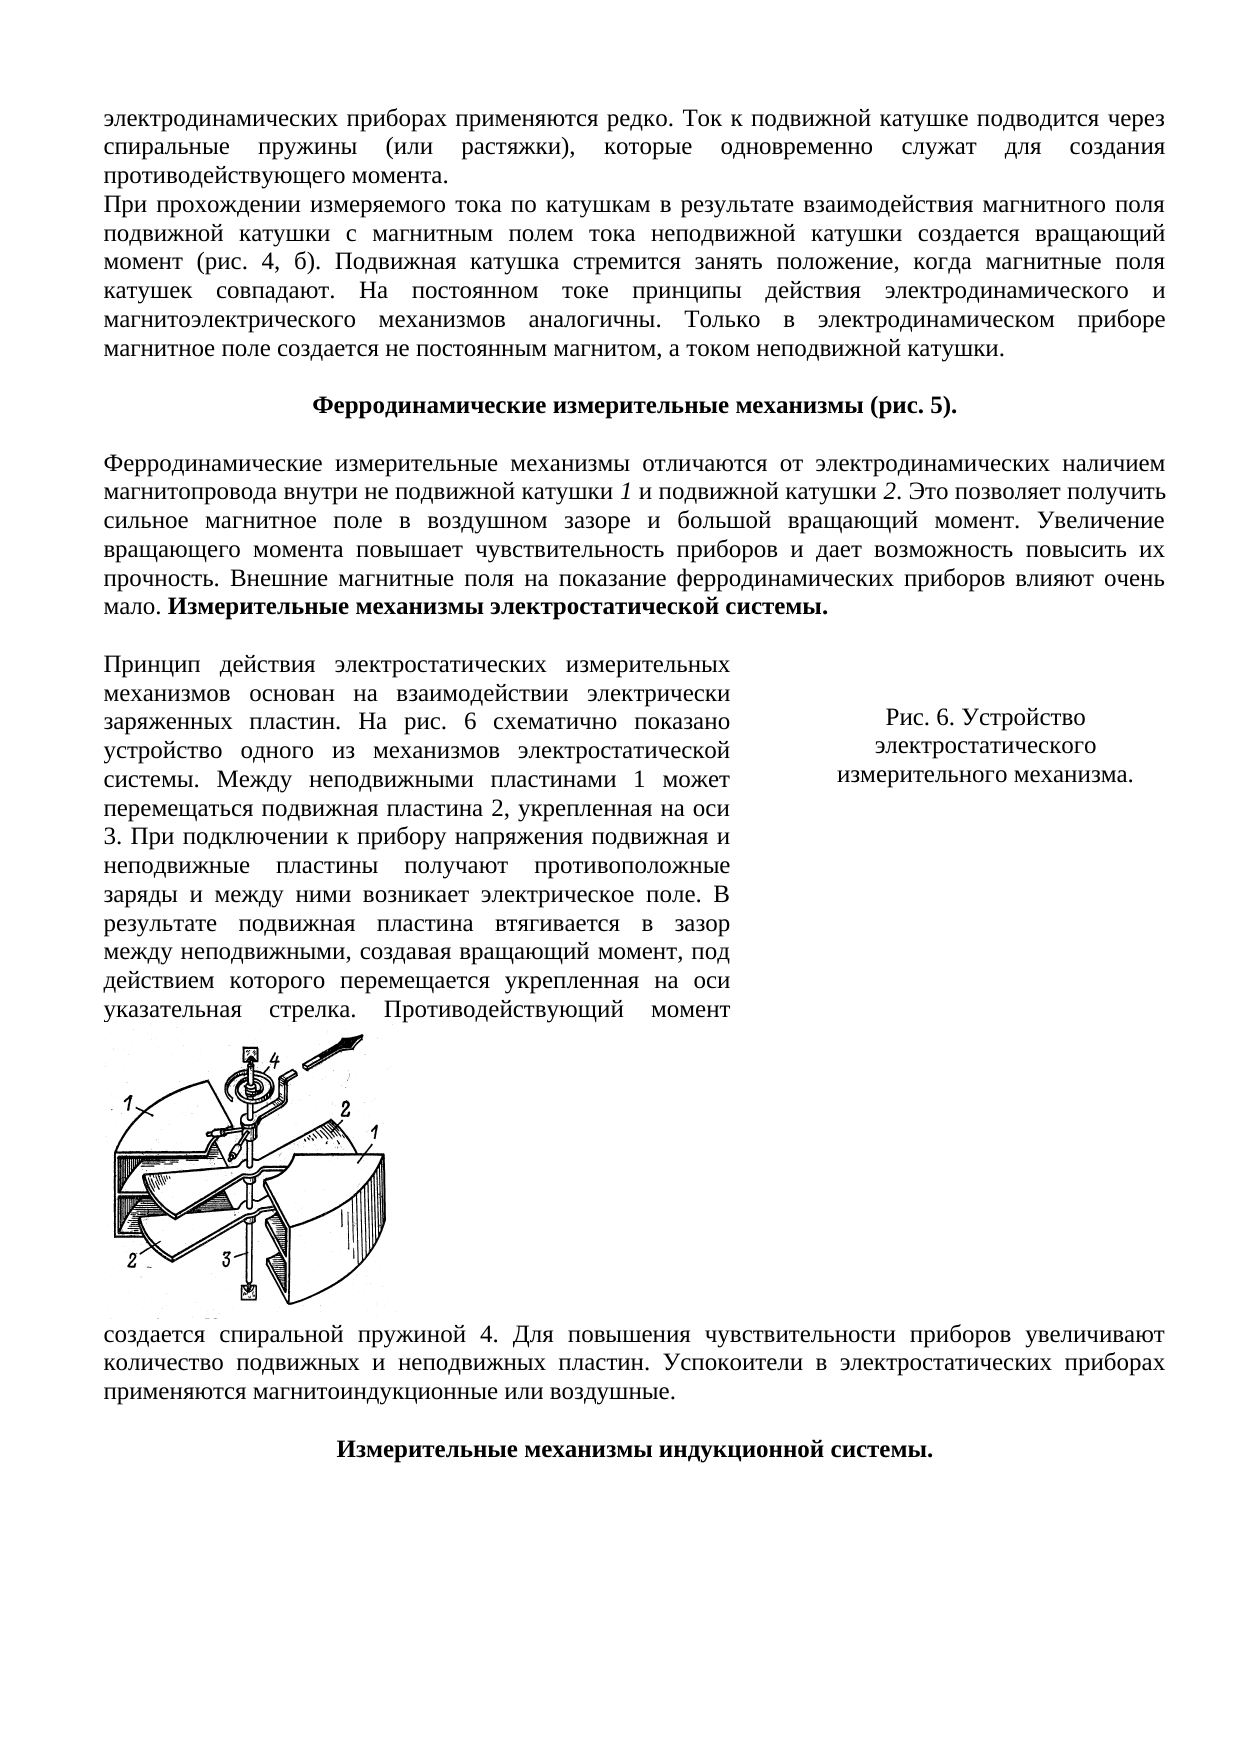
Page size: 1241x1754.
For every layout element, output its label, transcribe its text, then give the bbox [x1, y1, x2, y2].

text Измерительные механизмы индукционной системы. [103, 1434, 1166, 1462]
text создается спиральной пружиной 4. Для повышения чувствительности приборов увеличивают количество подвижных и неподвижных пластин. Успокоители в электростатических приборах применяются магнитоиндукционные или воздушные. [103, 1319, 1166, 1405]
text При прохождении измеряемого тока по катушкам в результате взаимодействия магнитного поля подвижной катушки с магнитным полем тока неподвижной катушки создается вращающий момент (рис. 4, б). Подвижная катушка стремится занять положение, когда магнитные поля катушек совпадают. На постоянном токе принципы действия электродинамического и магнитоэлектрического механизмов аналогичны. Только в электродинамическом приборе магнитное поле создается не постоянным магнитом, а током неподвижной катушки. [103, 189, 1166, 361]
text Принцип действия электростатических измерительных механизмов основан на взаимодействии электрически заряженных пластин. На рис. 6 схематично показано устройство одного из механизмов электростатической системы. Между неподвижными пластинами 1 может перемещаться подвижная пластина 2, укрепленная на оси 3. При подключении к прибору напряжения подвижная и неподвижные пластины получают противоположные заряды и между ними возникает электрическое поле. В результате подвижная пластина втягивается в зазор между неподвижными, создавая вращающий момент, под действием которого перемещается укрепленная на оси указательная стрелка. Противодействующий момент [103, 649, 731, 1319]
text Рис. 6. Устройство электростатического измерительного механизма. [804, 702, 1166, 788]
text электродинамических приборах применяются редко. Ток к подвижной катушке подводится через спиральные пружины (или растяжки), которые одновременно служат для создания противодействующего момента. [103, 103, 1166, 189]
text Ферродинамические измерительные механизмы (рис. 5). [103, 390, 1166, 419]
text Ферродинамические измерительные механизмы отличаются от электродинамических наличием магнитопровода внутри не подвижной катушки 1 и подвижной катушки 2. Это позволяет получить сильное магнитное поле в воздушном зазоре и большой вращающий момент. Увеличение вращающего момента повышает чувствительность приборов и дает возможность повысить их прочность. Внешние магнитные поля на показание ферродинамических приборов влияют очень мало. Измерительные механизмы электростатической системы. [103, 448, 1166, 620]
picture [103, 1022, 396, 1319]
